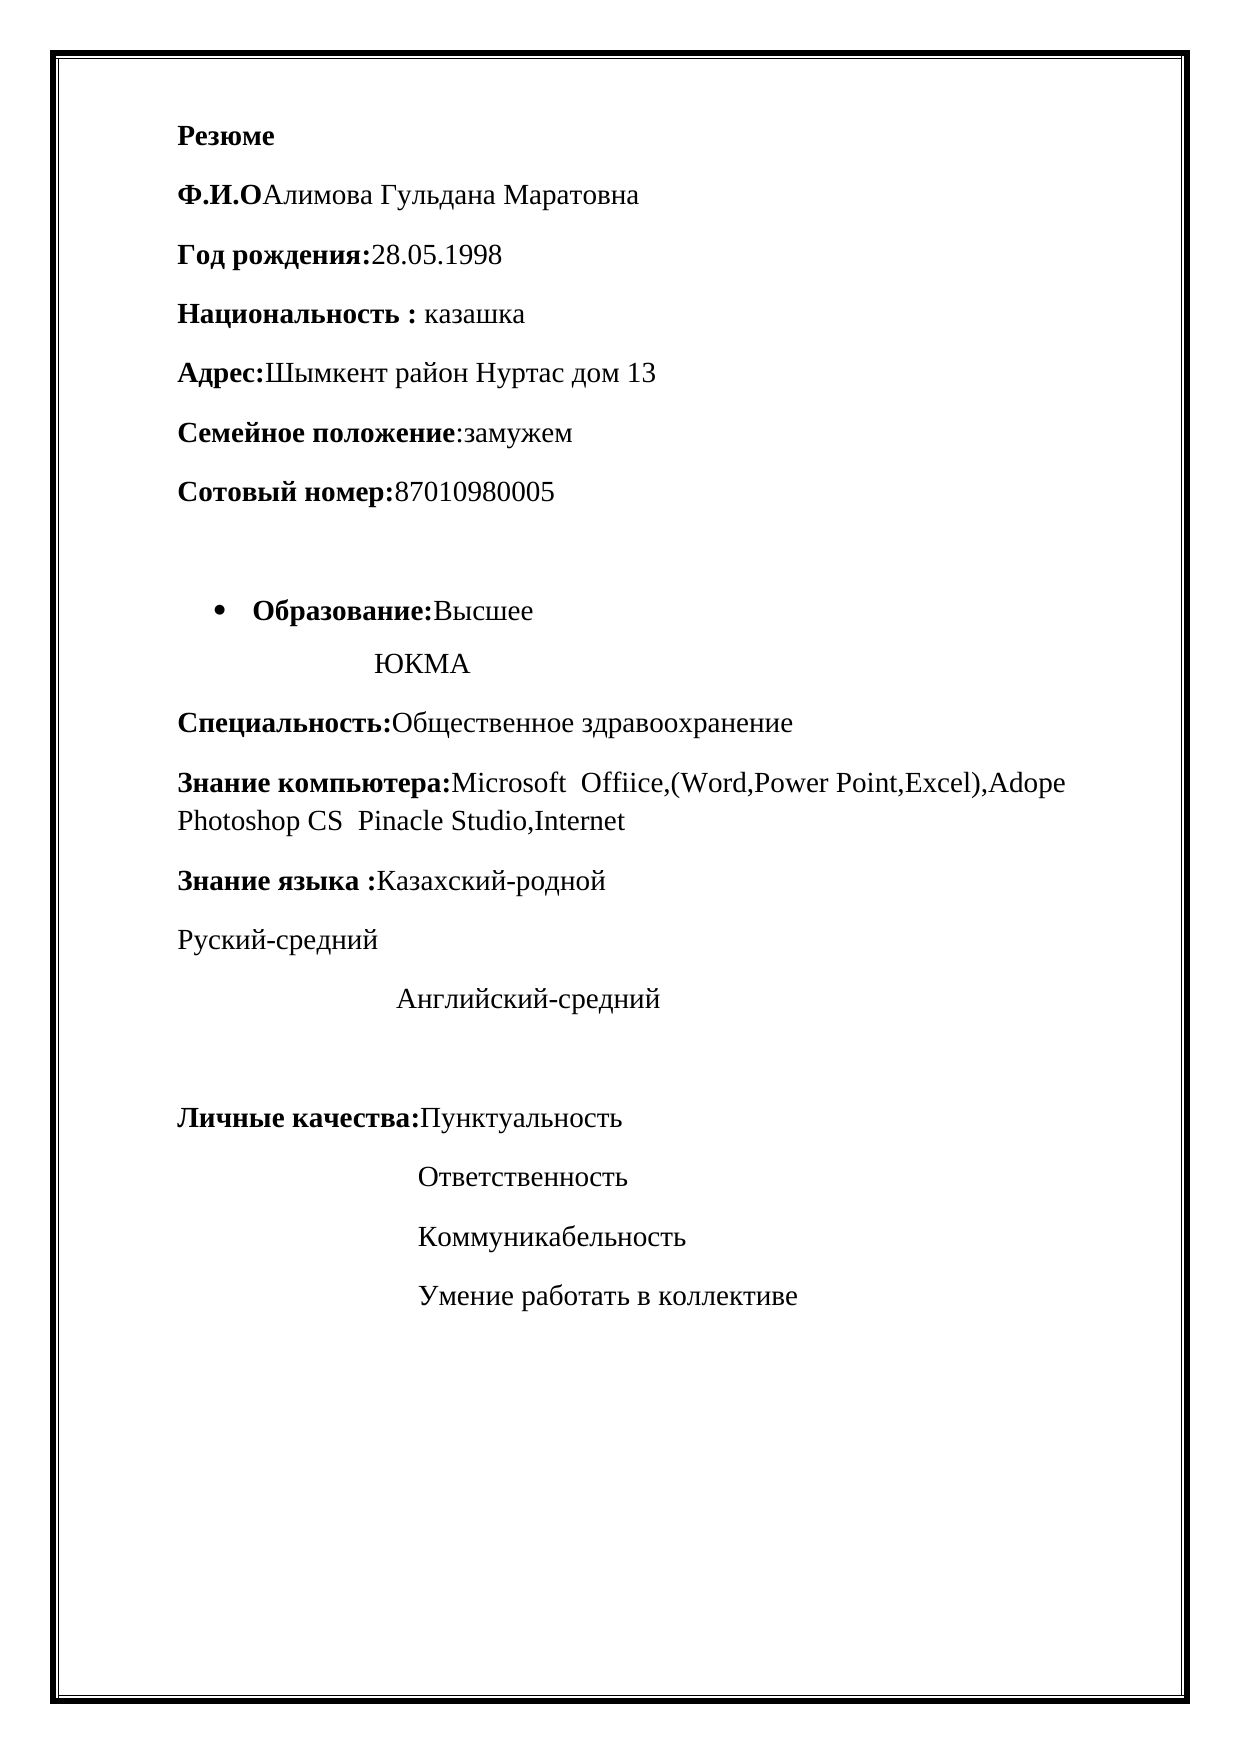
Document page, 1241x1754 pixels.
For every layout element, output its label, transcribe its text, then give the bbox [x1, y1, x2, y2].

text Ф.И.ОАлимова Гульдана Маратовна [177, 177, 1152, 211]
text Год рождения:28.05.1998 [177, 237, 1152, 270]
text ЮКМА [177, 646, 1152, 679]
text Знание компьютера:Microsoft Offiice,(Word,Power Point,Excel),Adope Photoshop CS Pinacle Studio,Internet [177, 765, 1152, 837]
text Резюме [177, 118, 1152, 152]
text Национальность : казашка [177, 296, 1152, 330]
text Ответственность [177, 1159, 1152, 1193]
list Образование:Высшее [214, 593, 1152, 627]
text Семейное положение:замужем [177, 415, 1152, 448]
text Английский-средний [177, 981, 1152, 1015]
text Адрес:Шымкент район Нуртас дом 13 [177, 356, 1152, 389]
text Личные качества:Пунктуальность [177, 1100, 1152, 1134]
text Руский-средний [177, 922, 1152, 956]
text Умение работать в коллективе [177, 1278, 1152, 1312]
text Сотовый номер:87010980005 [177, 474, 1152, 508]
text Специальность:Общественное здравоохранение [177, 705, 1152, 739]
text Знание языка :Казахский-родной [177, 863, 1152, 896]
text Коммуникабельность [177, 1219, 1152, 1252]
